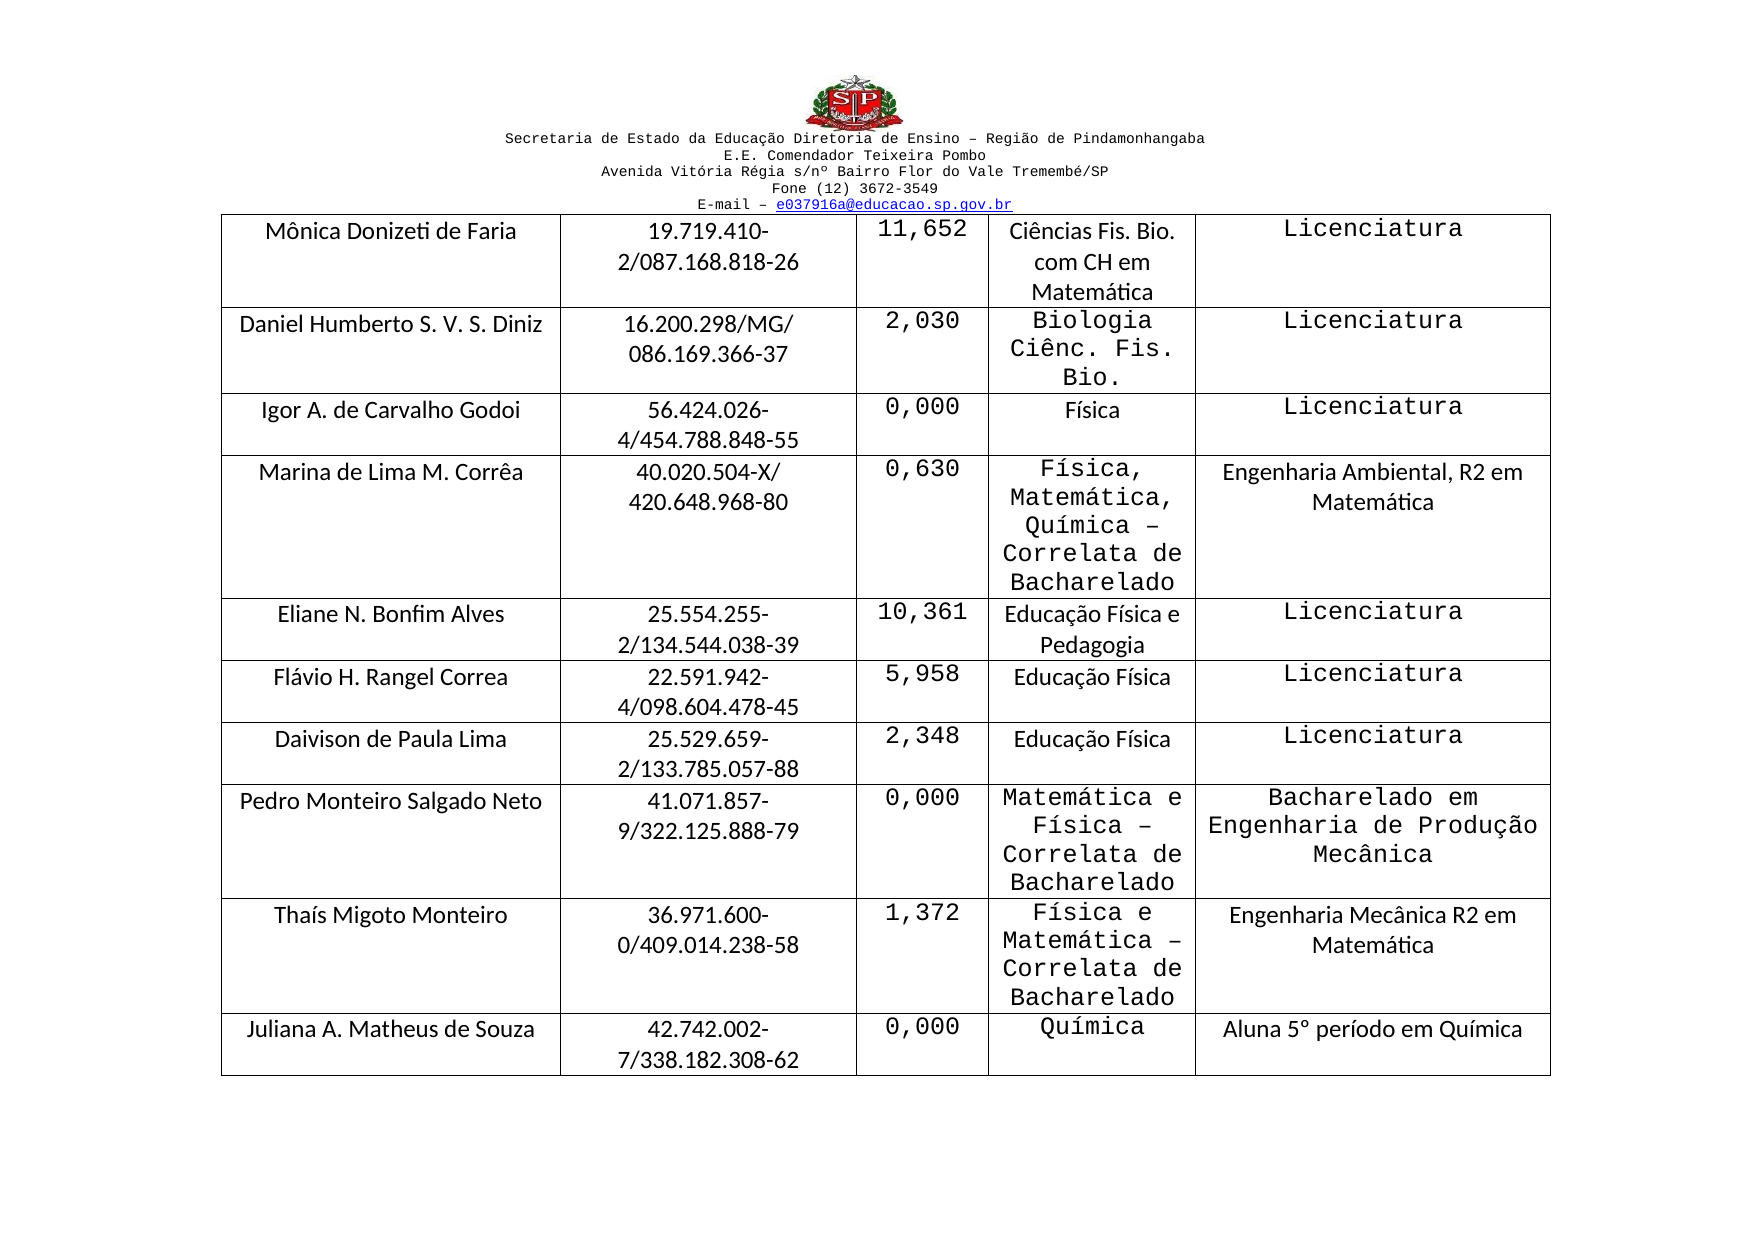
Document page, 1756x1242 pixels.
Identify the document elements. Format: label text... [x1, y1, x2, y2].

table_cell 41.071.857-9/322.125.888-79 [561, 785, 856, 898]
table_cell Thaís Migoto Monteiro [222, 899, 560, 1012]
table_cell 56.424.026-4/454.788.848-55 [561, 394, 856, 455]
table_cell 25.554.255-2/134.544.038-39 [561, 599, 856, 659]
table_cell Licenciatura [1196, 215, 1550, 307]
table_cell 0,000 [857, 394, 988, 455]
table_cell Daivison de Paula Lima [222, 723, 560, 784]
table_cell 40.020.504-X/420.648.968-80 [561, 456, 856, 597]
table_cell 25.529.659-2/133.785.057-88 [561, 723, 856, 784]
table_cell Engenharia Ambiental, R2 em Matemática [1196, 456, 1550, 597]
table_cell Flávio H. Rangel Correa [222, 661, 560, 722]
table_cell 11,652 [857, 215, 988, 307]
table_cell 1,372 [857, 899, 988, 1012]
picture [803, 75, 906, 132]
table_cell Educação Física [989, 661, 1195, 722]
table_cell 16.200.298/MG/086.169.366-37 [561, 308, 856, 393]
table_cell Bacharelado em Engenharia de Produção Mecânica [1196, 785, 1550, 898]
table_cell Física e Matemática – Correlata de Bacharelado [989, 899, 1195, 1012]
table_cell 2,030 [857, 308, 988, 393]
table_cell 0,630 [857, 456, 988, 597]
table_cell 0,000 [857, 1014, 988, 1074]
table_cell Aluna 5º período em Química [1196, 1014, 1550, 1074]
table_cell Ciências Fis. Bio. com CH em Matemática [989, 215, 1195, 307]
table_cell 22.591.942-4/098.604.478-45 [561, 661, 856, 722]
table_cell 0,000 [857, 785, 988, 898]
table_cell Química [989, 1014, 1195, 1074]
table_cell 5,958 [857, 661, 988, 722]
table_cell Biologia Ciênc. Fis. Bio. [989, 308, 1195, 393]
table_cell Licenciatura [1196, 661, 1550, 722]
table_cell Daniel Humberto S. V. S. Diniz [222, 308, 560, 393]
table_cell Matemática e Física – Correlata de Bacharelado [989, 785, 1195, 898]
table_cell Licenciatura [1196, 599, 1550, 659]
table_cell Física [989, 394, 1195, 455]
table_cell Engenharia Mecânica R2 em Matemática [1196, 899, 1550, 1012]
table_cell Licenciatura [1196, 723, 1550, 784]
table_cell Licenciatura [1196, 394, 1550, 455]
table_cell Educação Física [989, 723, 1195, 784]
table_cell Licenciatura [1196, 308, 1550, 393]
table_cell Igor A. de Carvalho Godoi [222, 394, 560, 455]
table_cell Pedro Monteiro Salgado Neto [222, 785, 560, 898]
table_cell 42.742.002-7/338.182.308-62 [561, 1014, 856, 1074]
table_cell 19.719.410-2/087.168.818-26 [561, 215, 856, 307]
table_cell 36.971.600-0/409.014.238-58 [561, 899, 856, 1012]
table_cell 2,348 [857, 723, 988, 784]
table_cell Marina de Lima M. Corrêa [222, 456, 560, 597]
table_cell Eliane N. Bonfim Alves [222, 599, 560, 659]
table_cell Mônica Donizeti de Faria [222, 215, 560, 307]
table_cell 10,361 [857, 599, 988, 659]
table_cell Educação Física e Pedagogia [989, 599, 1195, 659]
table_cell Juliana A. Matheus de Souza [222, 1014, 560, 1074]
table_cell Física, Matemática, Química – Correlata de Bacharelado [989, 456, 1195, 597]
